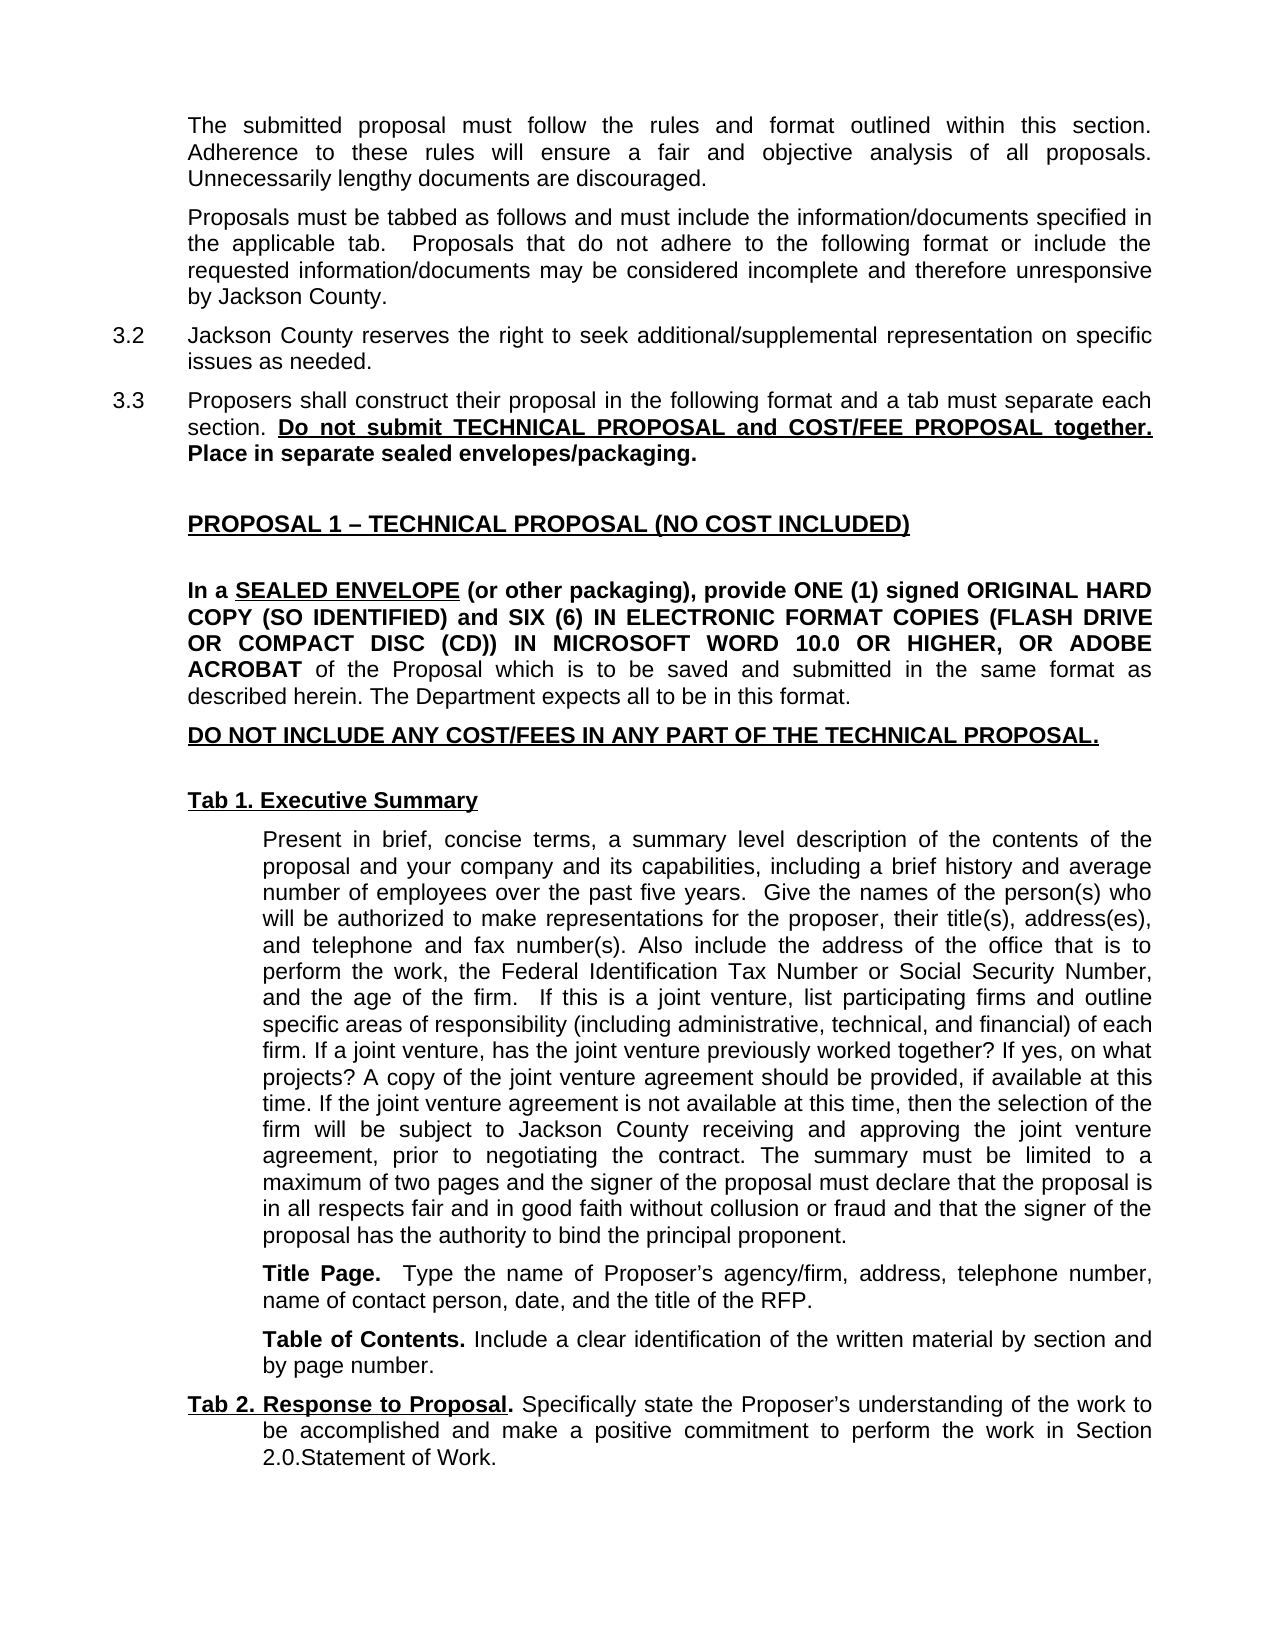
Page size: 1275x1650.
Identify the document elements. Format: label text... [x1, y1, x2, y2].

text Table of Contents. Include a clear identification of the written material by section and by page number. [262, 1326, 1153, 1378]
text 3.2 Jackson County reserves the right to seek additional/supplemental representation on specific issues as needed. [112, 322, 1153, 375]
text PROPOSAL 1 – TECHNICAL PROPOSAL (NO COST INCLUDED) [187, 510, 1153, 538]
text The submitted proposal must follow the rules and format outlined within this section. Adherence to these rules will ensure a fair and objective analysis of all proposals. Unnecessarily lengthy documents are discouraged. [112, 112, 1153, 192]
text Tab 2. Response to Proposal. Specifically state the Proposer’s understanding of the work to be accomplished and make a positive commitment to perform the work in Section 2.0.Statement of Work. [187, 1391, 1153, 1470]
text Do not include any COST/FEES in any part of the TECHNICAL PROPOSAL. [187, 722, 1153, 748]
text Tab 1. Executive Summary [187, 787, 1153, 814]
text In a sealed envelope (or other packaging), provide ONE (1) signed ORIGINAL HARD COPY (SO IDENTIFIED) and SIX (6) IN ELECTRONIC FORMAT COPIES (FLASH DRIVE or COMPACT DISC (CD)) IN MICROSOFT WORD 10.0 OR HIGHER, OR ADOBE ACROBAT of the Proposal which is to be saved and submitted in the same format as described herein. The Department expects all to be in this format. [187, 577, 1153, 709]
text Proposals must be tabbed as follows and must include the information/documents specified in the applicable tab. Proposals that do not adhere to the following format or include the requested information/documents may be considered incomplete and therefore unresponsive by Jackson County. [187, 204, 1153, 309]
text Present in brief, concise terms, a summary level description of the contents of the proposal and your company and its capabilities, including a brief history and average number of employees over the past five years. Give the names of the person(s) who will be authorized to make representations for the proposer, their title(s), address(es), and telephone and fax number(s). Also include the address of the office that is to perform the work, the Federal Identification Tax Number or Social Security Number, and the age of the firm. If this is a joint venture, list participating firms and outline specific areas of responsibility (including administrative, technical, and financial) of each firm. If a joint venture, has the joint venture previously worked together? If yes, on what projects? A copy of the joint venture agreement should be provided, if available at this time. If the joint venture agreement is not available at this time, then the selection of the firm will be subject to Jackson County receiving and approving the joint venture agreement, prior to negotiating the contract. The summary must be limited to a maximum of two pages and the signer of the proposal must declare that the proposal is in all respects fair and in good faith without collusion or fraud and that the signer of the proposal has the authority to bind the principal proponent. [262, 826, 1153, 1248]
text 3.3 Proposers shall construct their proposal in the following format and a tab must separate each section. Do not submit TECHNICAL PROPOSAL and COST/FEE PROPOSAL together. Place in separate sealed envelopes/packaging. [112, 387, 1153, 466]
text Title Page. Type the name of Proposer’s agency/firm, address, telephone number, name of contact person, date, and the title of the RFP. [262, 1260, 1153, 1313]
